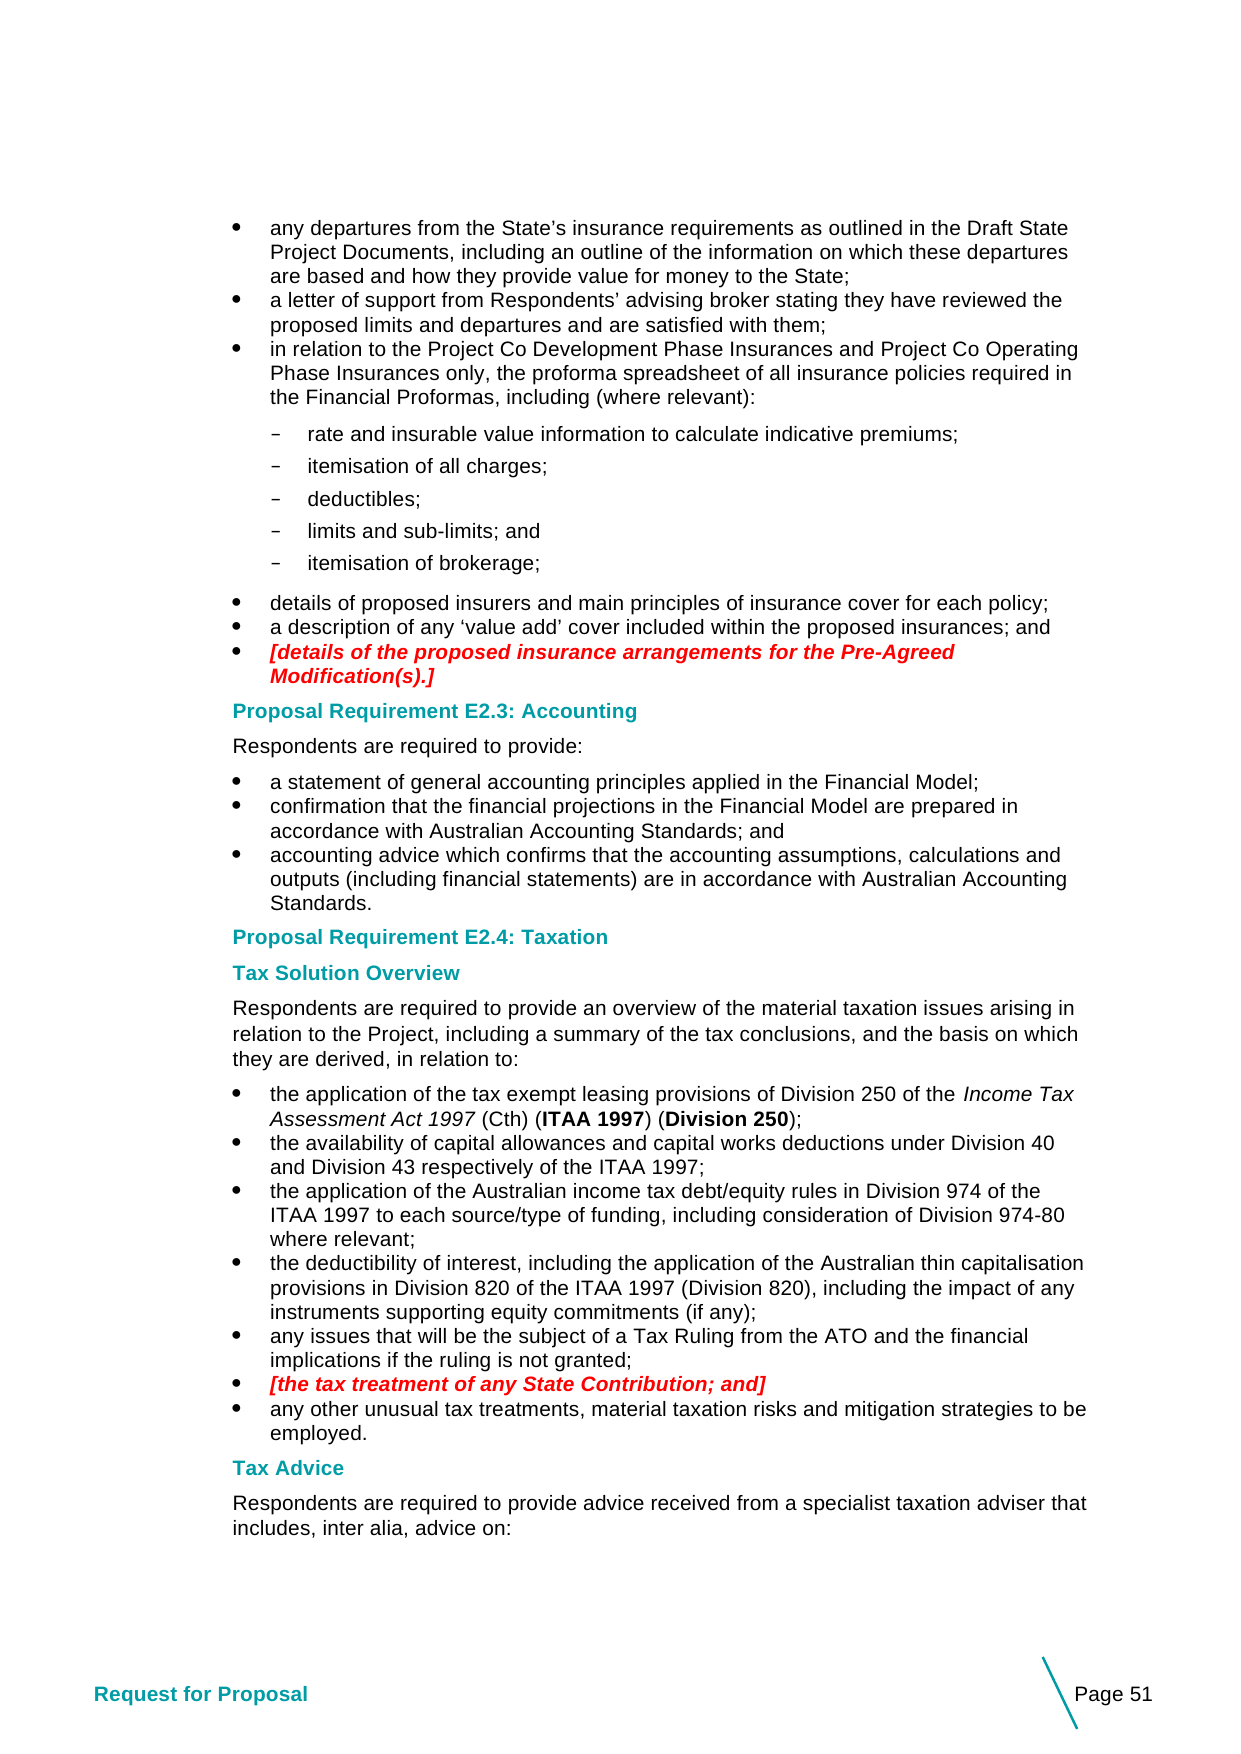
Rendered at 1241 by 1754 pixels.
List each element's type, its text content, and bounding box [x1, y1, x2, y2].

text any other unusual tax treatments, material taxation risks and mitigation strategies to be employed. [232, 1397, 1090, 1445]
text in relation to the Project Co Development Phase Insurances and Project Co Operating Phase Insurances only, the proforma spreadsheet of all insurance policies required in the Financial Proformas, including (where relevant): [232, 336, 1090, 409]
text the application of the Australian income tax debt/equity rules in Division 974 of the ITAA 1997 to each source/type of funding, including consideration of Division 974-80 where relevant; [232, 1179, 1090, 1251]
text deductibles; [270, 484, 1090, 512]
text Respondents are required to provide advice received from a specialist taxation adviser that includes, inter alia, advice on: [232, 1491, 1090, 1540]
text Proposal Requirement E2.3: Accounting [232, 698, 1090, 722]
text confirmation that the financial projections in the Financial Model are prepared in accordance with Australian Accounting Standards; and [232, 794, 1090, 842]
text details of proposed insurers and main principles of insurance cover for each policy; [232, 591, 1090, 615]
text Respondents are required to provide an overview of the material taxation issues arising in relation to the Project, including a summary of the tax conclusions, and the basis on which they are derived, in relation to: [232, 996, 1090, 1070]
text rate and insurable value information to calculate indicative premiums; [270, 419, 1090, 447]
text Tax Advice [232, 1455, 1090, 1479]
text itemisation of all charges; [270, 451, 1090, 479]
text [details of the proposed insurance arrangements for the Pre-Agreed Modification(s).] [232, 639, 1090, 688]
text Tax Solution Overview [232, 961, 1090, 985]
text any issues that will be the subject of a Tax Ruling from the ATO and the financial implications if the ruling is not granted; [232, 1324, 1090, 1372]
text the deductibility of interest, including the application of the Australian thin capitalisation provisions in Division 820 of the ITAA 1997 (Division 820), including the impact of any instruments supporting equity commitments (if any); [232, 1251, 1090, 1324]
text Respondents are required to provide: [232, 734, 1090, 758]
text limits and sub-limits; and [270, 516, 1090, 544]
text any departures from the State’s insurance requirements as outlined in the Draft State Project Documents, including an outline of the information on which these departures are based and how they provide value for money to the State; [232, 216, 1090, 288]
text accounting advice which confirms that the accounting assumptions, calculations and outputs (including financial statements) are in accordance with Australian Accounting Standards. [232, 842, 1090, 915]
text [the tax treatment of any State Contribution; and] [232, 1372, 1090, 1397]
text a description of any ‘value add’ cover included within the proposed insurances; and [232, 615, 1090, 639]
text a statement of general accounting principles applied in the Financial Model; [232, 769, 1090, 794]
text itemisation of brokerage; [270, 548, 1090, 576]
text a letter of support from Respondents’ advising broker stating they have reviewed the proposed limits and departures and are satisfied with them; [232, 288, 1090, 336]
text the availability of capital allowances and capital works deductions under Division 40 and Division 43 respectively of the ITAA 1997; [232, 1130, 1090, 1179]
text the application of the tax exempt leasing provisions of Division 250 of the Income Tax Assessment Act 1997 (Cth) (ITAA 1997) (Division 250); [232, 1082, 1090, 1130]
text Proposal Requirement E2.4: Taxation [232, 925, 1090, 949]
